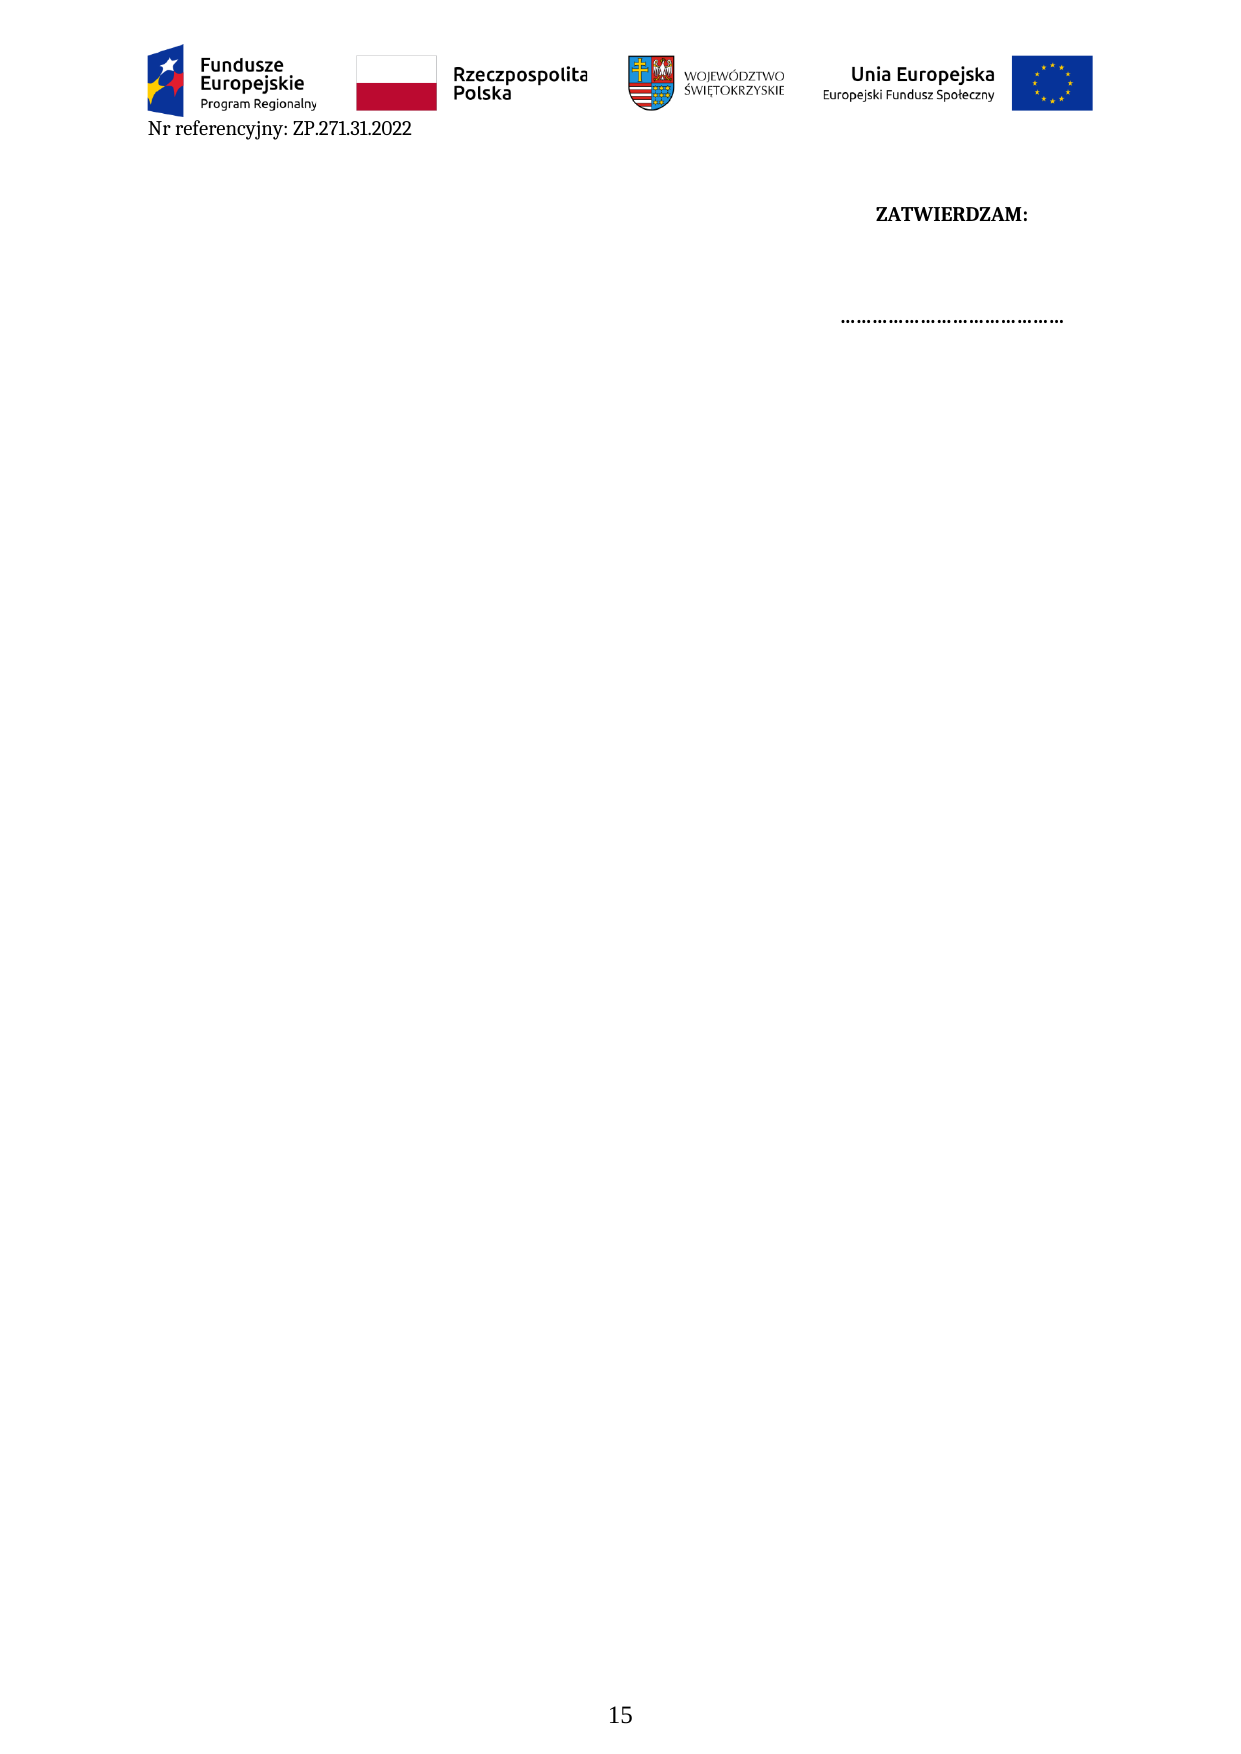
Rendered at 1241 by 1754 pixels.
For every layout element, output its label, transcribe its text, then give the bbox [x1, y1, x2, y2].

text …………………………………… [738, 304, 1093, 328]
picture [356, 44, 588, 117]
picture [147, 44, 317, 117]
picture [823, 44, 1093, 117]
picture [628, 44, 784, 117]
text ZATWIERDZAM: [738, 203, 1093, 227]
